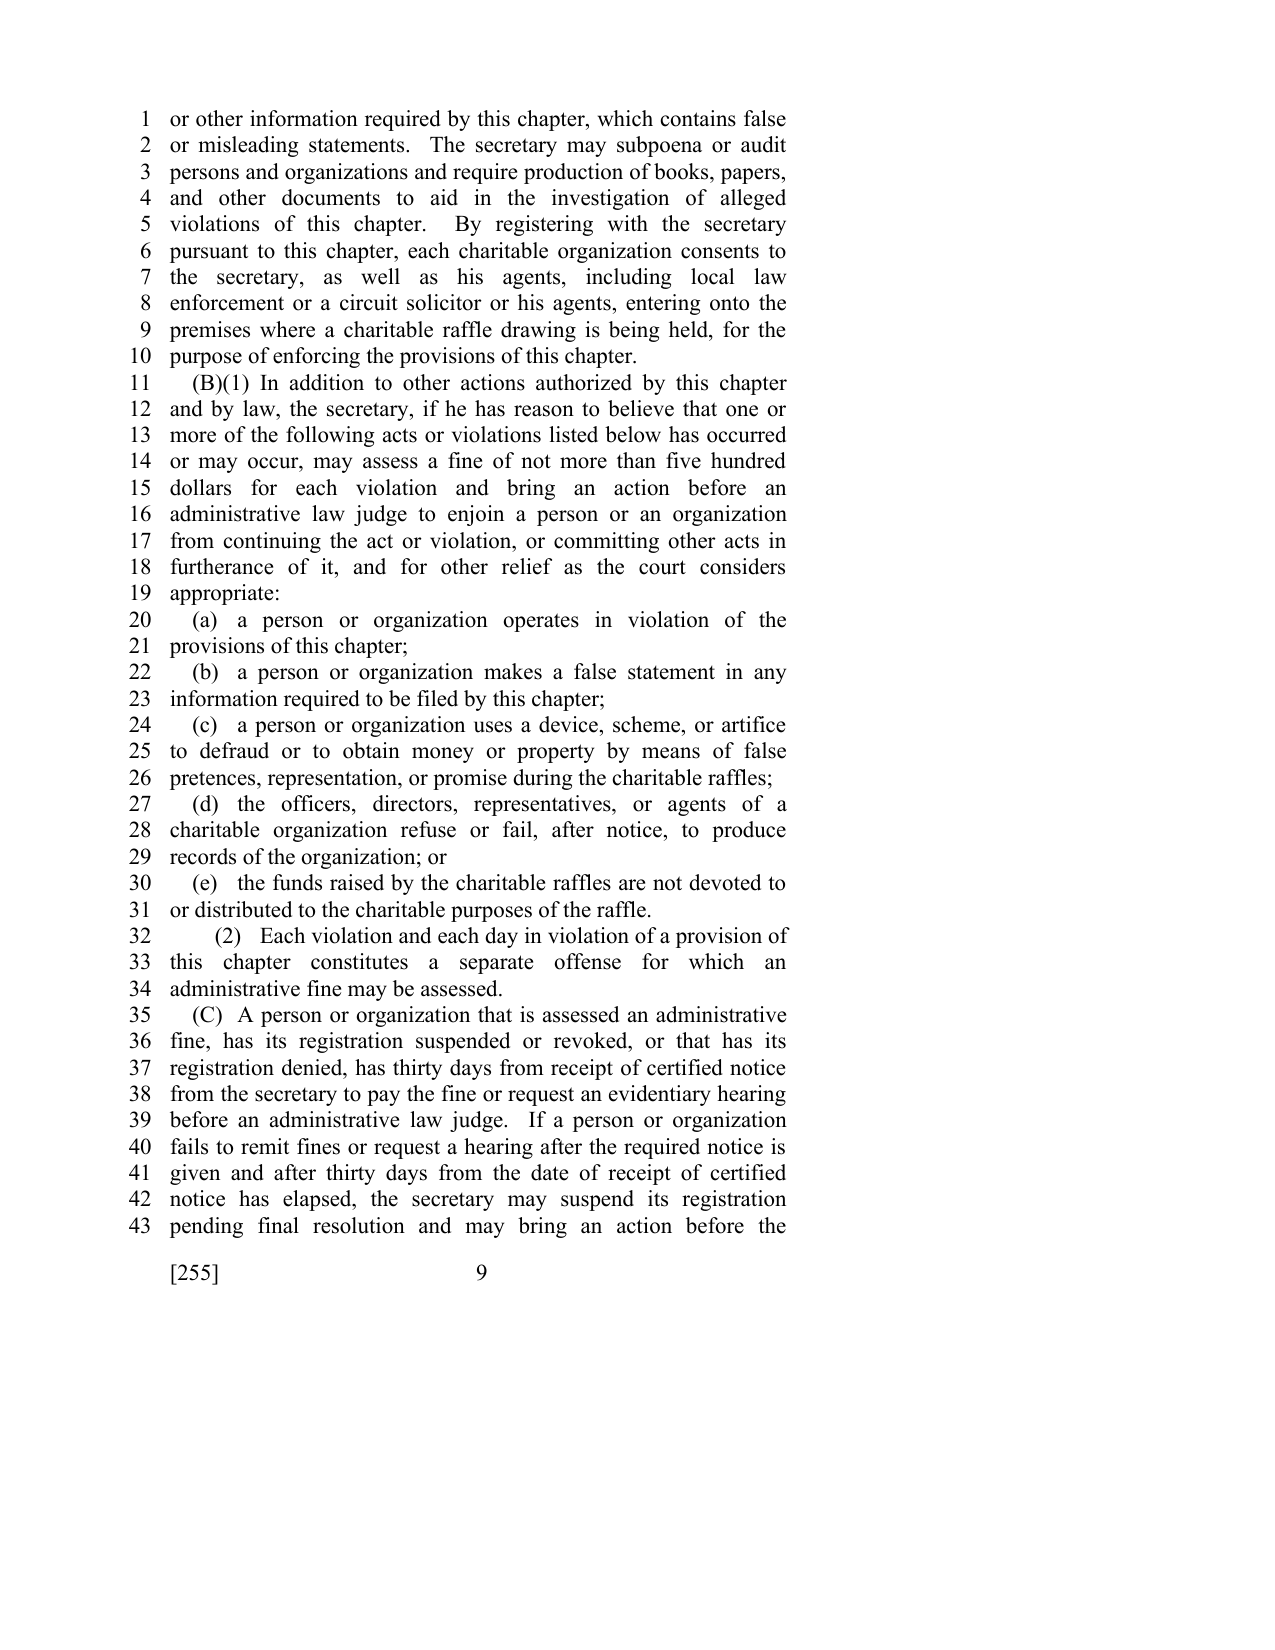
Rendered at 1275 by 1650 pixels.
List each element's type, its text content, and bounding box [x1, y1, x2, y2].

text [169, 105, 787, 368]
text (d) the officers, directors, representatives, or agents of a charitable organization refuse or fail, after notice, to produce records of the organization; or [169, 790, 787, 869]
text (e) the funds raised by the charitable raffles are not devoted to or distributed to the charitable purposes of the raffle. [169, 869, 787, 922]
text (B)(1) In addition to other actions authorized by this chapter and by law, the secretary, if he has reason to believe that one or more of the following acts or violations listed below has occurred or may occur, may assess a fine of not more than five hundred dollars for each violation and bring an action before an administrative law judge to enjoin a person or an organization from continuing the act or violation, or committing other acts in furtherance of it, and for other relief as the court considers appropriate: [169, 368, 787, 606]
text (2) Each violation and each day in violation of a provision of this chapter constitutes a separate offense for which an administrative fine may be assessed. [169, 922, 787, 1001]
text (a) a person or organization operates in violation of the provisions of this chapter; [169, 606, 787, 658]
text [169, 1001, 787, 1238]
text (c) a person or organization uses a device, scheme, or artifice to defraud or to obtain money or property by means of false pretences, representation, or promise during the charitable raffles; [169, 711, 787, 790]
text (b) a person or organization makes a false statement in any information required to be filed by this chapter; [169, 658, 787, 711]
